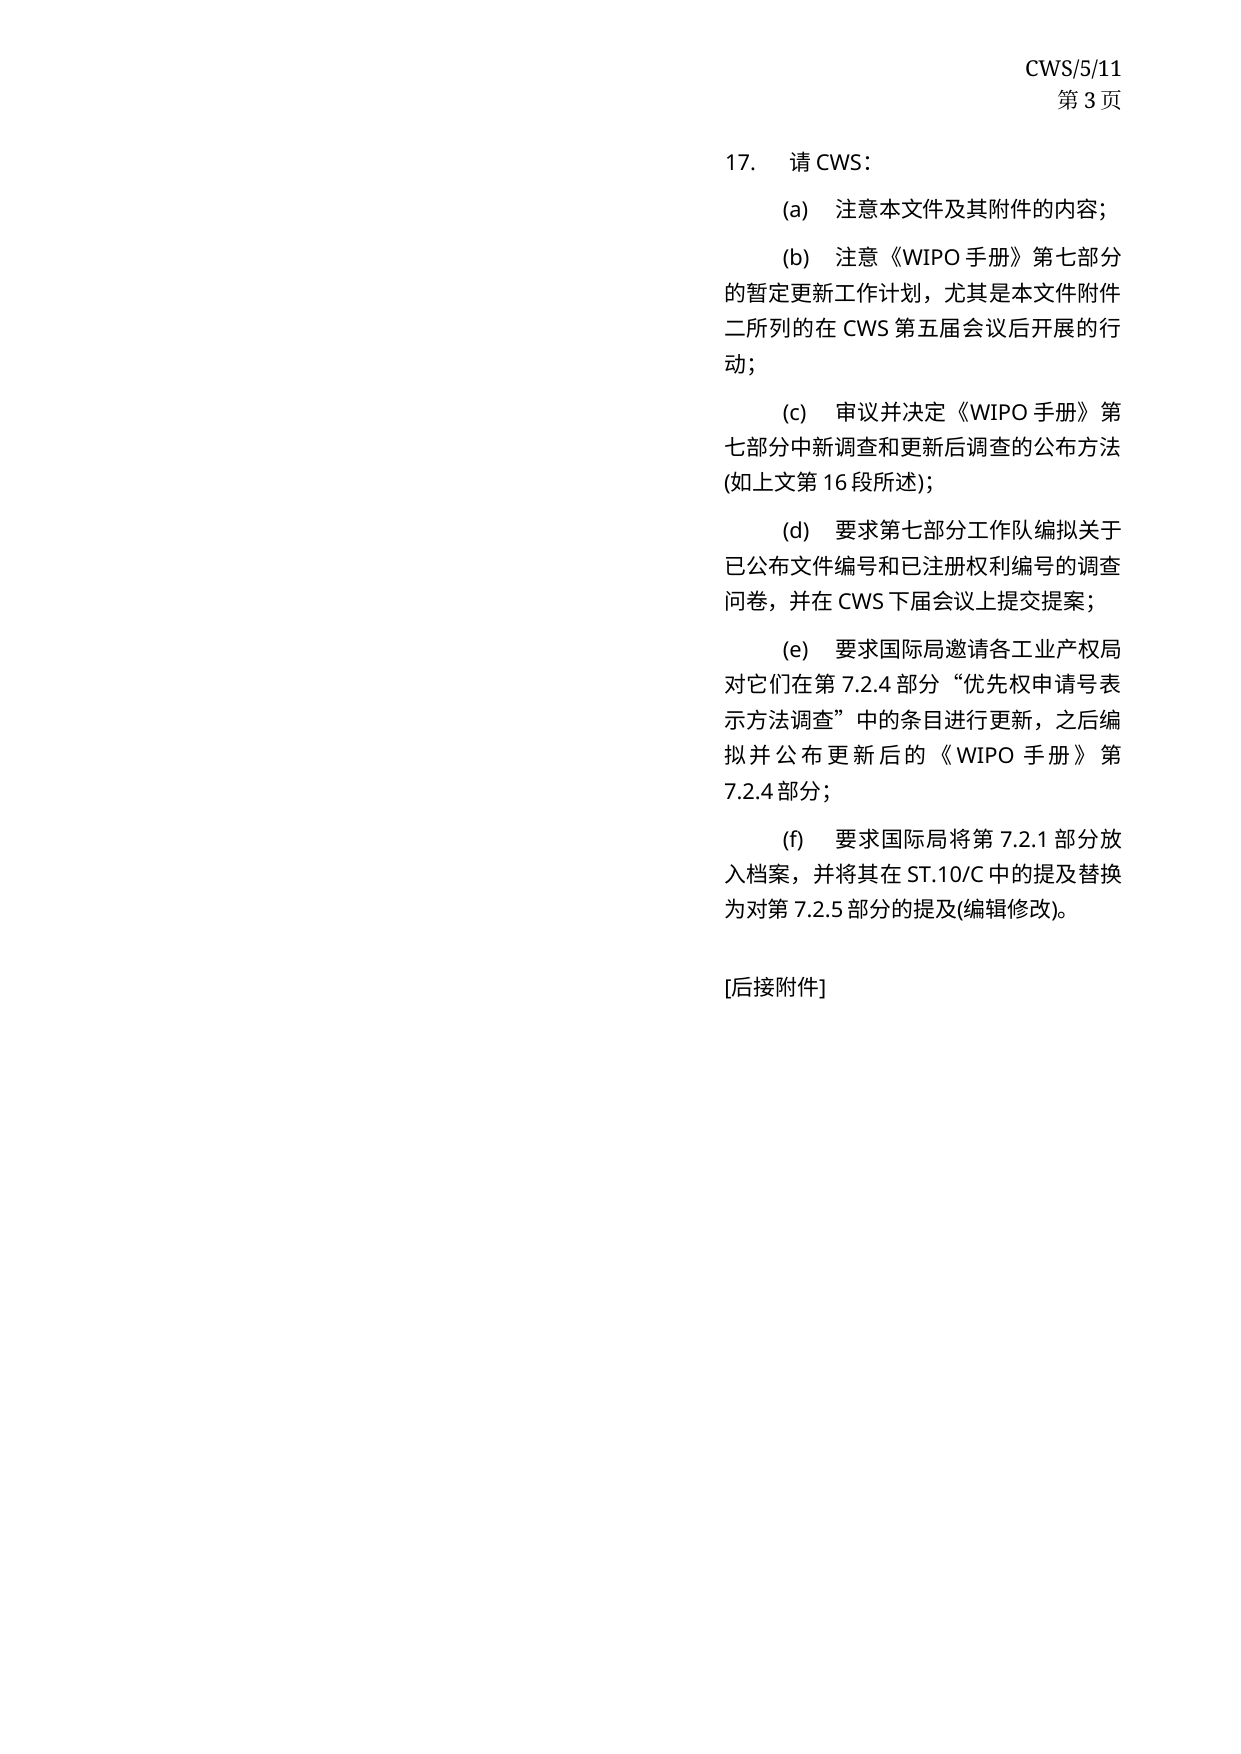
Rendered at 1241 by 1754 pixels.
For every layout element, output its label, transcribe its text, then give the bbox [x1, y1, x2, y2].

list 请CWS： [724, 141, 1122, 176]
text (d) 要求第七部分工作队编拟关于已公布文件编号和已注册权利编号的调查问卷，并在CWS下届会议上提交提案； [724, 509, 1122, 616]
text [后接附件] [724, 966, 1122, 1002]
text (c) 审议并决定《WIPO手册》第七部分中新调查和更新后调查的公布方法(如上文第16段所述)； [724, 391, 1122, 497]
text (a) 注意本文件及其附件的内容； [723, 189, 1122, 224]
text (b) 注意《WIPO手册》第七部分的暂定更新工作计划，尤其是本文件附件二所列的在CWS第五届会议后开展的行动； [724, 237, 1122, 378]
text (e) 要求国际局邀请各工业产权局对它们在第7.2.4部分“优先权申请号表示方法调查”中的条目进行更新，之后编拟并公布更新后的《WIPO手册》第7.2.4部分； [724, 628, 1122, 805]
text (f) 要求国际局将第7.2.1部分放入档案，并将其在ST.10/C中的提及替换为对第7.2.5部分的提及(编辑修改)。 [724, 818, 1122, 924]
